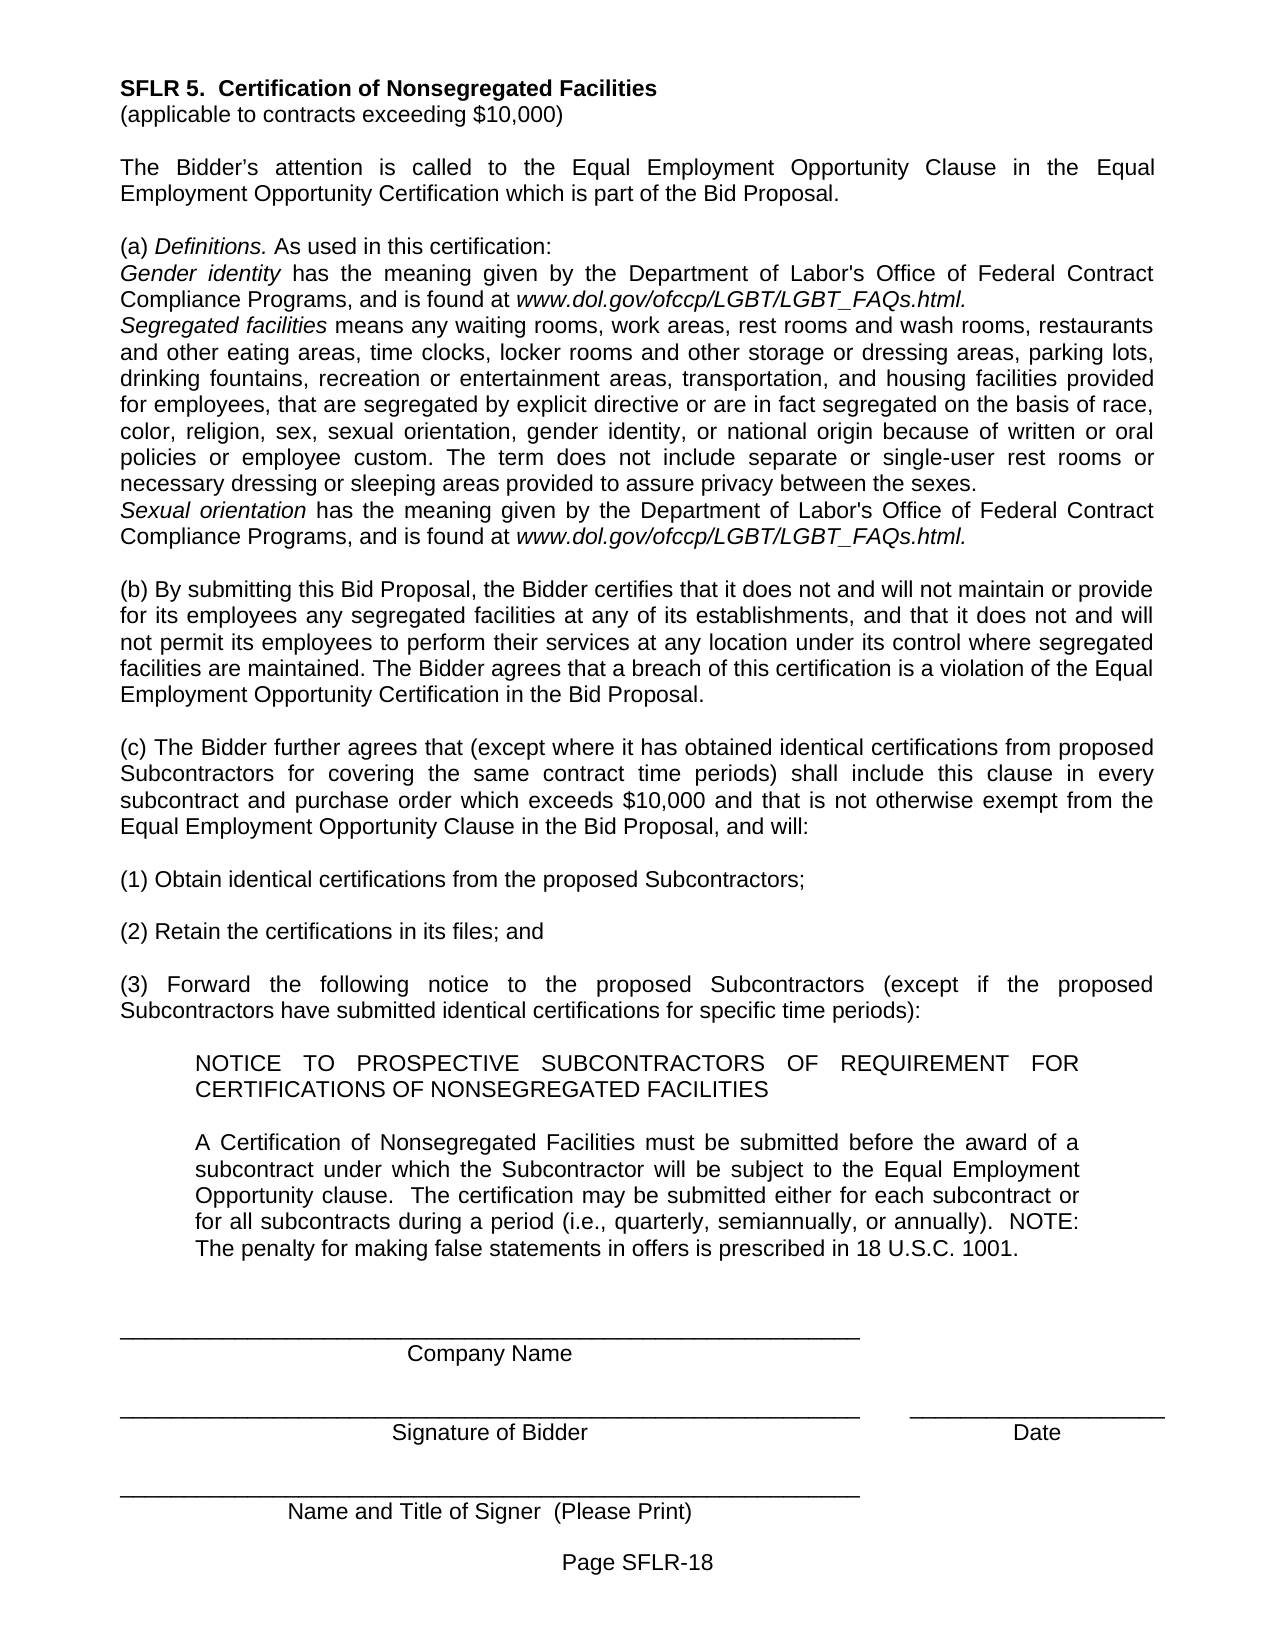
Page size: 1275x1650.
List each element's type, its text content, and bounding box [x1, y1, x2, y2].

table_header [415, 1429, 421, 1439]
text The Bidder’s attention is called to the Equal Employment Opportunity Clause in the Equal Employment Opportunity Certification which is part of the Bid Proposal. [120, 154, 1155, 207]
text (2) Retain the certifications in its files; and [120, 918, 1155, 945]
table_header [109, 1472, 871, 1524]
text NOTICE TO PROSPECTIVE SUBCONTRACTORS OF REQUIREMENT FOR CERTIFICATIONS OF NONSEGREGATED FACILITIES [195, 1050, 1080, 1103]
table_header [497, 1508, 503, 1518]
text Segregated facilities means any waiting rooms, work areas, rest rooms and wash rooms, restaurants and other eating areas, time clocks, locker rooms and other storage or dressing areas, parking lots, drinking fountains, recreation or entertainment areas, transportation, and housing facilities provided for employees, that are segregated by explicit directive or are in fact segregated on the basis of race, color, religion, sex, sexual orientation, gender identity, or national origin because of written or oral policies or employee custom. The term does not include separate or single-user rest rooms or necessary dressing or sleeping areas provided to assure privacy between the sexes. [120, 312, 1155, 497]
text (3) Forward the following notice to the proposed Subcontractors (except if the proposed Subcontractors have submitted identical certifications for specific time periods): [120, 971, 1155, 1024]
text (a) Definitions. As used in this certification: [120, 233, 1155, 259]
text (1) Obtain identical certifications from the proposed Subcontractors; [120, 866, 1155, 892]
text Sexual orientation has the meaning given by the Department of Labor's Office of Federal Contract Compliance Programs, and is found at www.dol.gov/ofccp/LGBT/LGBT_FAQs.html. [120, 497, 1155, 549]
text Gender identity has the meaning given by the Department of Labor's Office of Federal Contract Compliance Programs, and is found at www.dol.gov/ofccp/LGBT/LGBT_FAQs.html. [120, 259, 1155, 312]
text (b) By submitting this Bid Proposal, the Bidder certifies that it does not and will not maintain or provide for its employees any segregated facilities at any of its establishments, and that it does not and will not permit its employees to perform their services at any location under its control where segregated facilities are maintained. The Bidder agrees that a breach of this certification is a violation of the Equal Employment Opportunity Certification in the Bid Proposal. [120, 576, 1155, 707]
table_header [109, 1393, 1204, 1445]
text (c) The Bidder further agrees that (except where it has obtained identical certifications from proposed Subcontractors for covering the same contract time periods) shall include this clause in every subcontract and purchase order which exceeds $10,000 and that is not otherwise exempt from the Equal Employment Opportunity Clause in the Bid Proposal, and will: [120, 734, 1155, 839]
text A Certification of Nonsegregated Facilities must be submitted before the award of a subcontract under which the Subcontractor will be subject to the Equal Employment Opportunity clause. The certification may be submitted either for each subcontract or for all subcontracts during a period (i.e., quarterly, semiannually, or annually). NOTE: The penalty for making false statements in offers is prescribed in 18 U.S.C. 1001. [195, 1129, 1080, 1261]
text SFLR 5. Certification of Nonsegregated Facilities [120, 75, 1155, 101]
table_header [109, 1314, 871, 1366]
text (applicable to contracts exceeding $10,000) [120, 101, 1155, 128]
